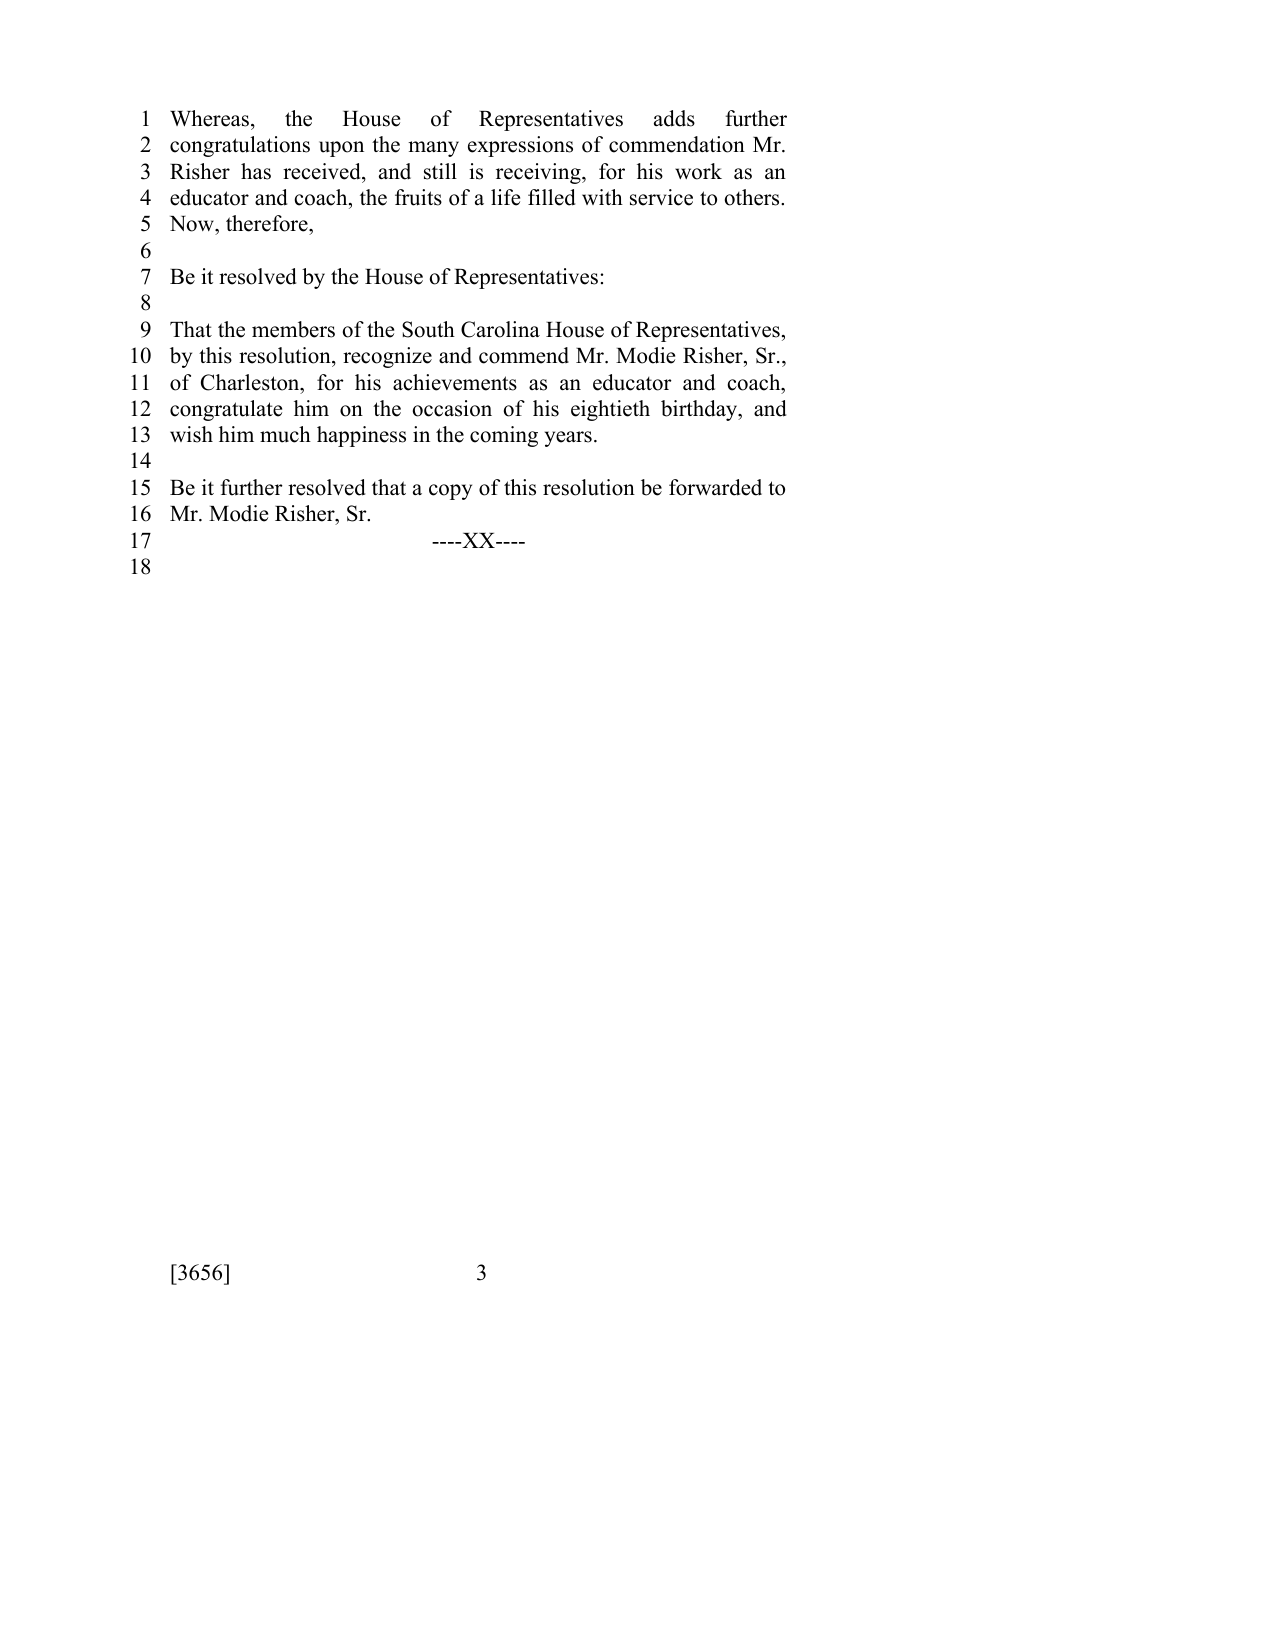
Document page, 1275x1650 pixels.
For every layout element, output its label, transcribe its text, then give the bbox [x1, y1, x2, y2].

text Be it further resolved that a copy of this resolution be forwarded to Mr. Modie Risher, Sr. [169, 474, 787, 527]
text Be it resolved by the House of Representatives: [169, 263, 787, 289]
text Whereas, the House of Representatives adds further congratulations upon the many expressions of commendation Mr. Risher has received, and still is receiving, for his work as an educator and coach, the fruits of a life filled with service to others. Now, therefore, [169, 105, 787, 237]
text That the members of the South Carolina House of Representatives, by this resolution, recognize and commend Mr. Modie Risher, Sr., of Charleston, for his achievements as an educator and coach, congratulate him on the occasion of his eightieth birthday, and wish him much happiness in the coming years. [169, 316, 787, 448]
text ----XX---- [169, 527, 787, 553]
